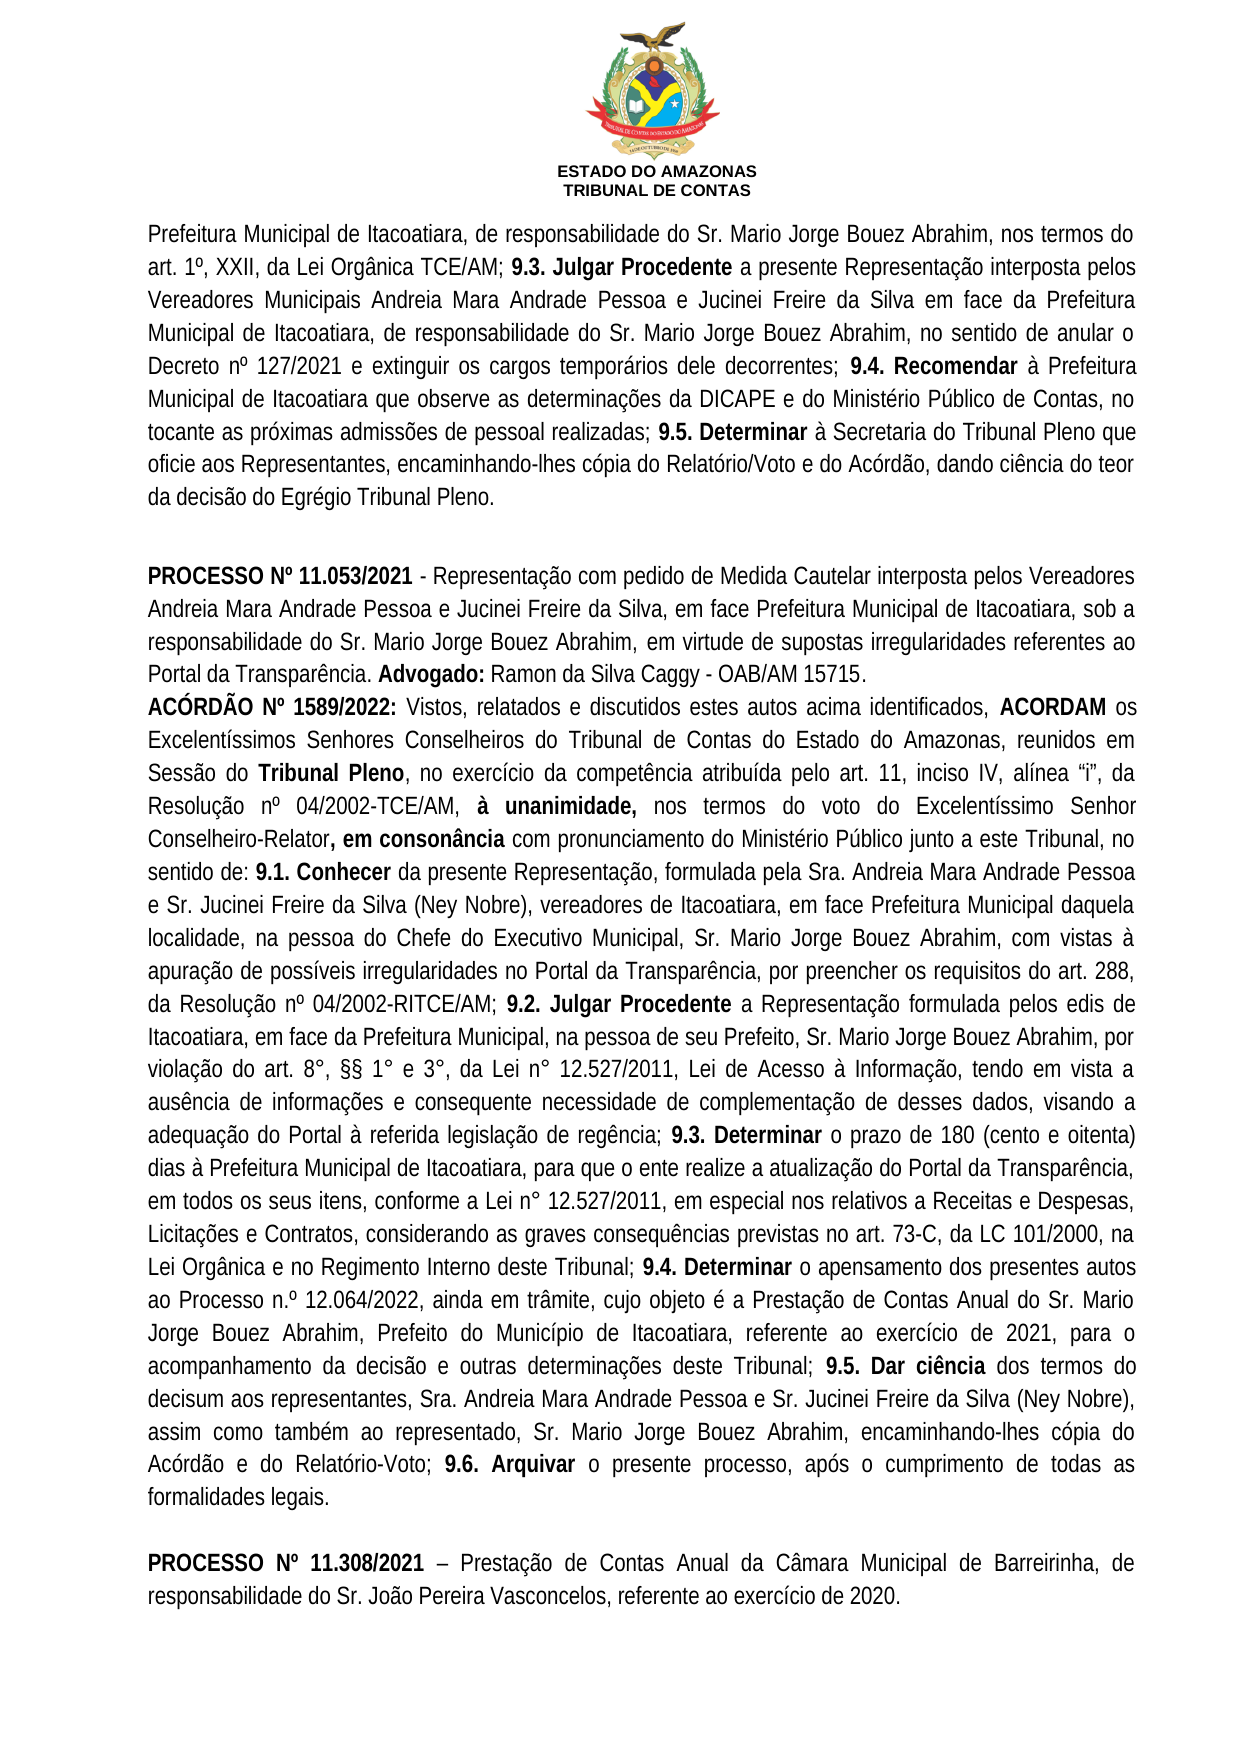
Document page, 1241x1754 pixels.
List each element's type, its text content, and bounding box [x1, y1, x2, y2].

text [148, 219, 1137, 511]
text PROCESSO Nº 11.308/2021 – Prestação de Contas Anual da Câmara Municipal de Barreirinha, de responsabilidade do Sr. João Pereira Vasconcelos, referente ao exercício de 2020. [148, 1515, 1137, 1610]
text PROCESSO Nº 11.053/2021 - Representação com pedido de Medida Cautelar interposta pelos Vereadores Andreia Mara Andrade Pessoa e Jucinei Freire da Silva, em face Prefeitura Municipal de Itacoatiara, sob a responsabilidade do Sr. Mario Jorge Bouez Abrahim, em virtude de supostas irregularidades referentes ao Portal da Transparência. Advogado: Ramon da Silva Caggy - OAB/AM 15715. [148, 528, 1137, 688]
text ACÓRDÃO Nº 1589/2022: Vistos, relatados e discutidos estes autos acima identificados, ACORDAM os Excelentíssimos Senhores Conselheiros do Tribunal de Contas do Estado do Amazonas, reunidos em Sessão do Tribunal Pleno, no exercício da competência atribuída pelo art. 11, inciso IV, alínea “i”, da Resolução nº 04/2002-TCE/AM, à unanimidade, nos termos do voto do Excelentíssimo Senhor Conselheiro-Relator, em consonância com pronunciamento do Ministério Público junto a este Tribunal, no sentido de: 9.1. Conhecer da presente Representação, formulada pela Sra. Andreia Mara Andrade Pessoa e Sr. Jucinei Freire da Silva (Ney Nobre), vereadores de Itacoatiara, em face Prefeitura Municipal daquela localidade, na pessoa do Chefe do Executivo Municipal, Sr. Mario Jorge Bouez Abrahim, com vistas à apuração de possíveis irregularidades no Portal da Transparência, por preencher os requisitos do art. 288, da Resolução nº 04/2002-RITCE/AM; 9.2. Julgar Procedente a Representação formulada pelos edis de Itacoatiara, em face da Prefeitura Municipal, na pessoa de seu Prefeito, Sr. Mario Jorge Bouez Abrahim, por violação do art. 8°, §§ 1° e 3°, da Lei n° 12.527/2011, Lei de Acesso à Informação, tendo em vista a ausência de informações e consequente necessidade de complementação de desses dados, visando a adequação do Portal à referida legislação de regência; 9.3. Determinar o prazo de 180 (cento e oitenta) dias à Prefeitura Municipal de Itacoatiara, para que o ente realize a atualização do Portal da Transparência, em todos os seus itens, conforme a Lei n° 12.527/2011, em especial nos relativos a Receitas e Despesas, Licitações e Contratos, considerando as graves consequências previstas no art. 73-C, da LC 101/2000, na Lei Orgânica e no Regimento Interno deste Tribunal; 9.4. Determinar o apensamento dos presentes autos ao Processo n.º 12.064/2022, ainda em trâmite, cujo objeto é a Prestação de Contas Anual do Sr. Mario Jorge Bouez Abrahim, Prefeito do Município de Itacoatiara, referente ao exercício de 2021, para o acompanhamento da decisão e outras determinações deste Tribunal; 9.5. Dar ciência dos termos do decisum aos representantes, Sra. Andreia Mara Andrade Pessoa e Sr. Jucinei Freire da Silva (Ney Nobre), assim como também ao representado, Sr. Mario Jorge Bouez Abrahim, encaminhando-lhes cópia do Acórdão e do Relatório-Voto; 9.6. Arquivar o presente processo, após o cumprimento de todas as formalidades legais. [148, 692, 1137, 1511]
